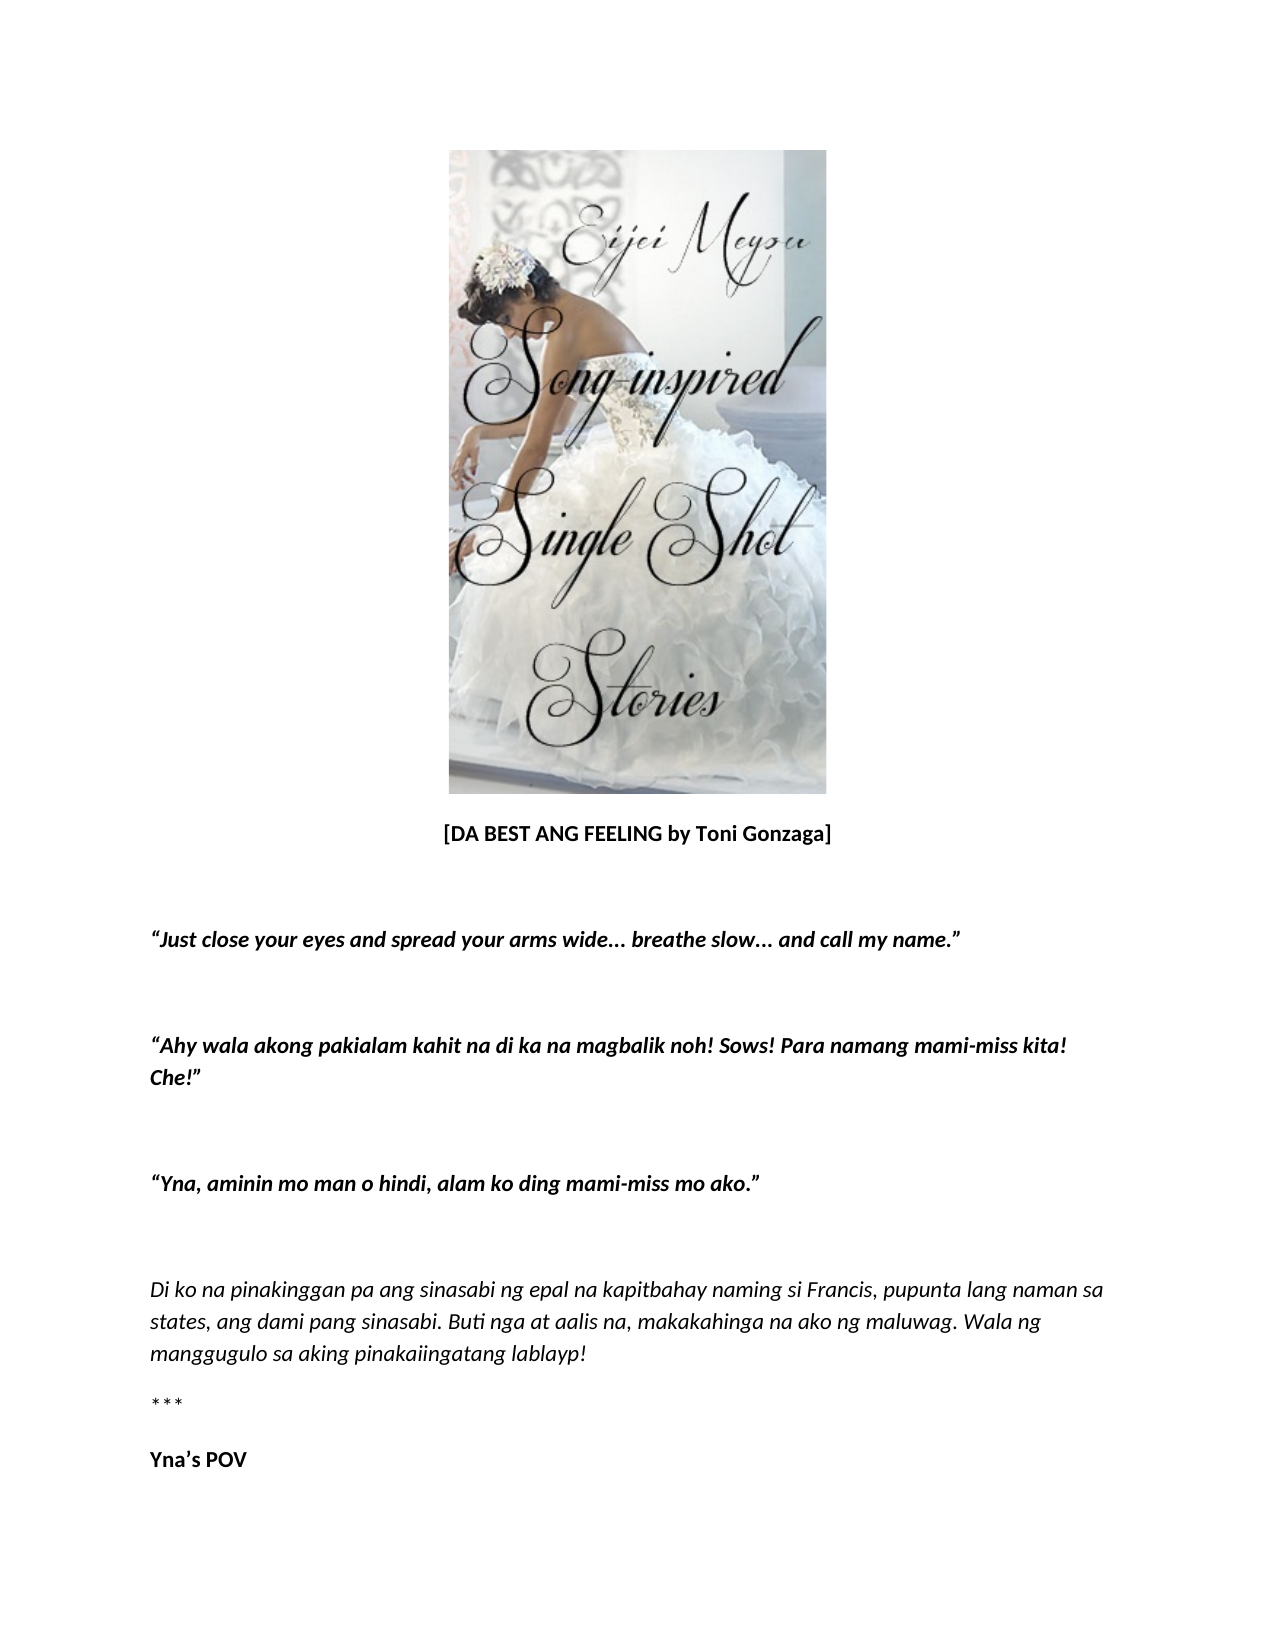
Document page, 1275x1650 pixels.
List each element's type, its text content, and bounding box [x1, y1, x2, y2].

text [DA BEST ANG FEELING by Toni Gonzaga] [150, 819, 1125, 847]
text Yna’s POV [150, 1446, 1125, 1473]
text Di ko na pinakinggan pa ang sinasabi ng epal na kapitbahay naming si Francis, pupunta lang naman sa states, ang dami pang sinasabi. Buti nga at aalis na, makakahinga na ako ng maluwag. Wala ng manggugulo sa aking pinakaiingatang lablayp! [150, 1275, 1125, 1367]
text *** [150, 1392, 1125, 1421]
text “Just close your eyes and spread your arms wide... breathe slow... and call my name.” [150, 925, 1125, 953]
text “Ahy wala akong pakialam kahit na di ka na magbalik noh! Sows! Para namang mami-miss kita! Che!” [150, 1031, 1125, 1091]
picture [448, 150, 827, 794]
text “Yna, aminin mo man o hindi, alam ko ding mami-miss mo ako.” [150, 1169, 1125, 1197]
